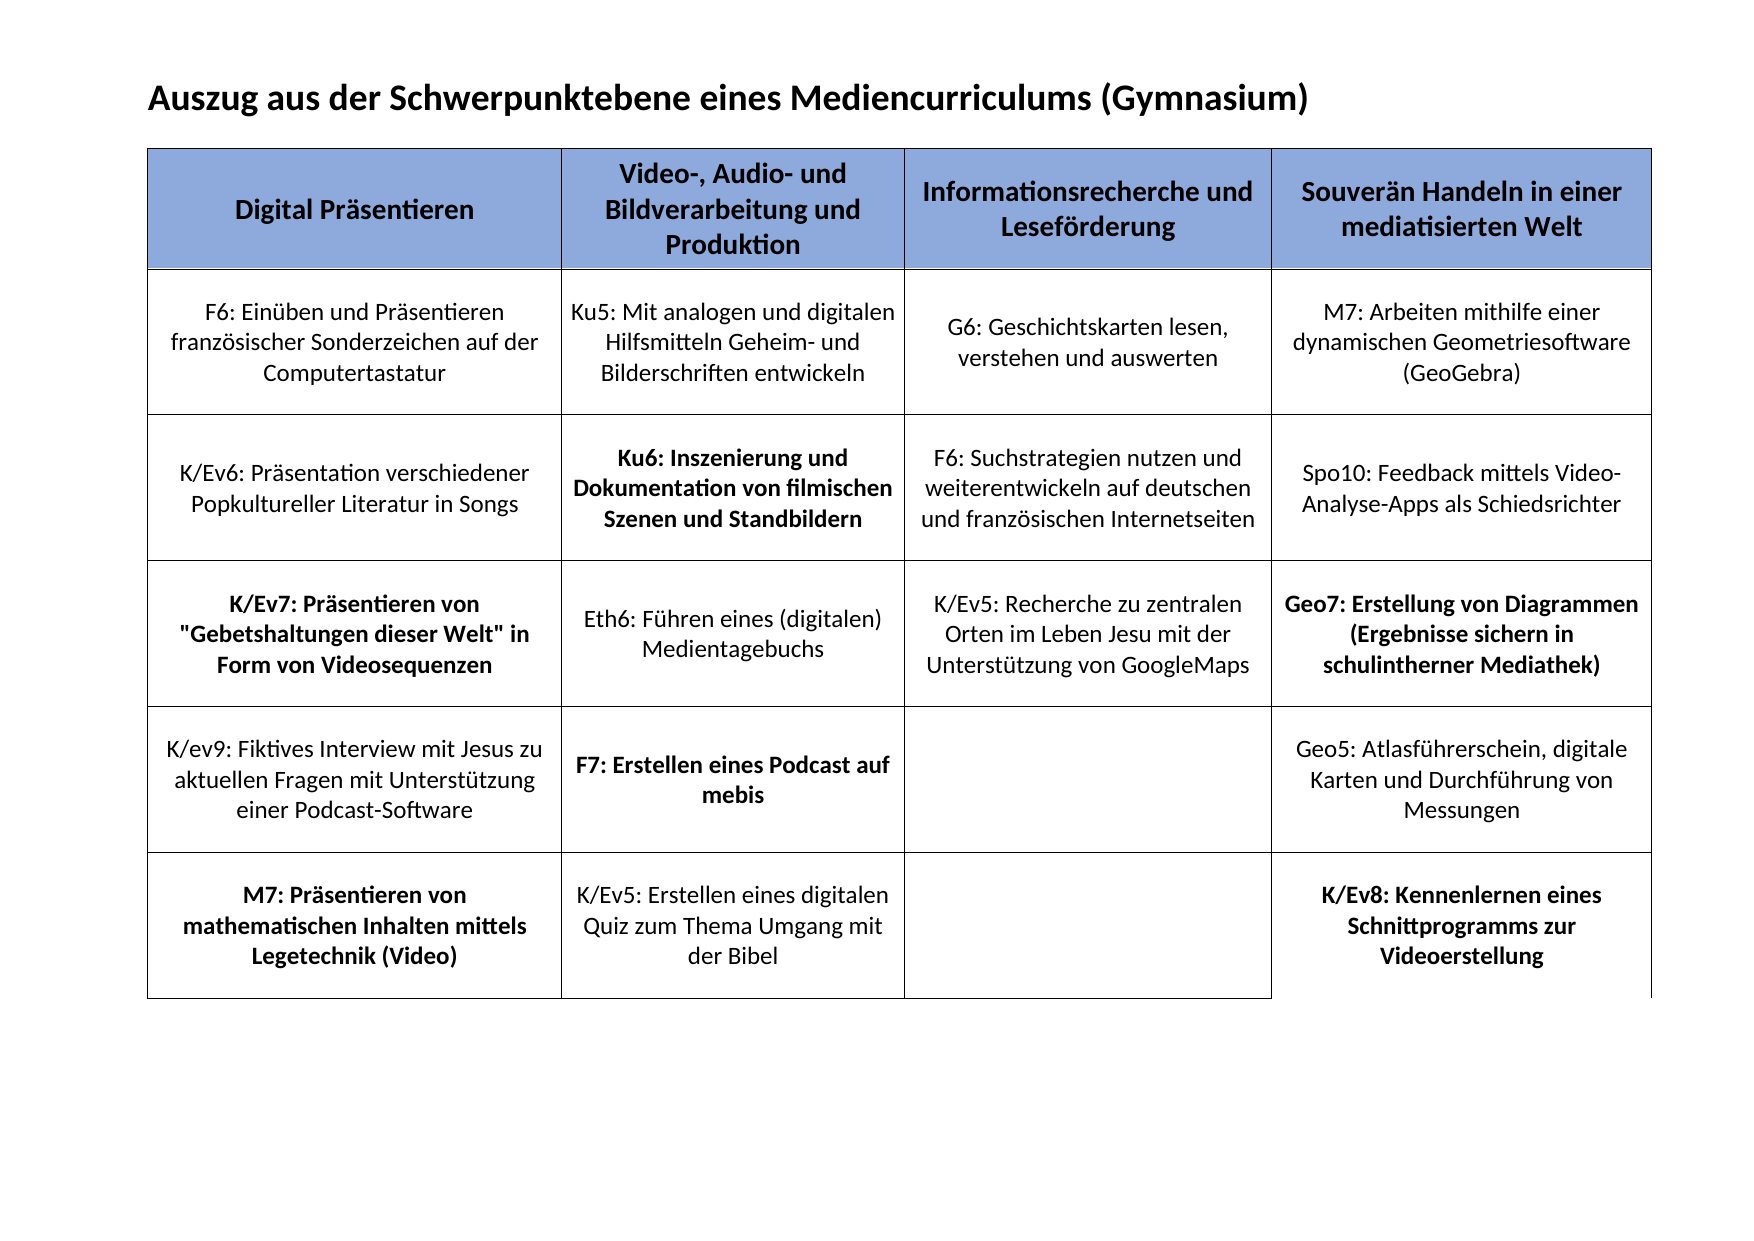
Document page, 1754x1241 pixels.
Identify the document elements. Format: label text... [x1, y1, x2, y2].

table_cell F6: Einüben und Präsentieren französischer Sonderzeichen auf der Computertastatur [148, 270, 561, 414]
table_cell [905, 707, 1271, 852]
table_cell [905, 853, 1271, 998]
table_cell K/Ev6: Präsentation verschiedener Popkultureller Literatur in Songs [148, 415, 561, 560]
table_cell Souverän Handeln in einer mediatisierten Welt [1272, 149, 1651, 268]
table_cell K/Ev5: Erstellen eines digitalen Quiz zum Thema Umgang mit der Bibel [562, 853, 904, 998]
table_cell K/ev9: Fiktives Interview mit Jesus zu aktuellen Fragen mit Unterstützung einer Podcast-Software [148, 707, 561, 852]
table_cell Spo10: Feedback mittels Video-Analyse-Apps als Schiedsrichter [1272, 415, 1651, 560]
table_cell M7: Arbeiten mithilfe einer dynamischen Geometriesoftware (GeoGebra) [1272, 270, 1651, 414]
table_cell G6: Geschichtskarten lesen, verstehen und auswerten [905, 270, 1271, 414]
table_cell M7: Präsentieren von mathematischen Inhalten mittels Legetechnik (Video) [148, 853, 561, 998]
table_cell Video-, Audio- und Bildverarbeitung und Produktion [562, 149, 904, 268]
table_cell K/Ev5: Recherche zu zentralen Orten im Leben Jesu mit der Unterstützung von GoogleMaps [905, 561, 1271, 706]
table_cell Geo7: Erstellung von Diagrammen (Ergebnisse sichern in schulintherner Mediathek) [1272, 561, 1651, 706]
table_cell F7: Erstellen eines Podcast auf mebis [562, 707, 904, 852]
table_cell K/Ev8: Kennenlernen eines Schnittprogramms zur Videoerstellung [1272, 853, 1651, 998]
table_cell K/Ev7: Präsentieren von "Gebetshaltungen dieser Welt" in Form von Videosequenzen [148, 561, 561, 706]
table_cell Digital Präsentieren [148, 149, 561, 268]
table_cell Eth6: Führen eines (digitalen) Medientagebuchs [562, 561, 904, 706]
table_cell Informationsrecherche und Leseförderung [905, 149, 1271, 268]
table_cell Geo5: Atlasführerschein, digitale Karten und Durchführung von Messungen [1272, 707, 1651, 852]
table_cell Ku6: Inszenierung und Dokumentation von filmischen Szenen und Standbildern [562, 415, 904, 560]
table_cell F6: Suchstrategien nutzen und weiterentwickeln auf deutschen und französischen Internetseiten [905, 415, 1271, 560]
table_cell Ku5: Mit analogen und digitalen Hilfsmitteln Geheim- und Bilderschriften entwickeln [562, 270, 904, 414]
